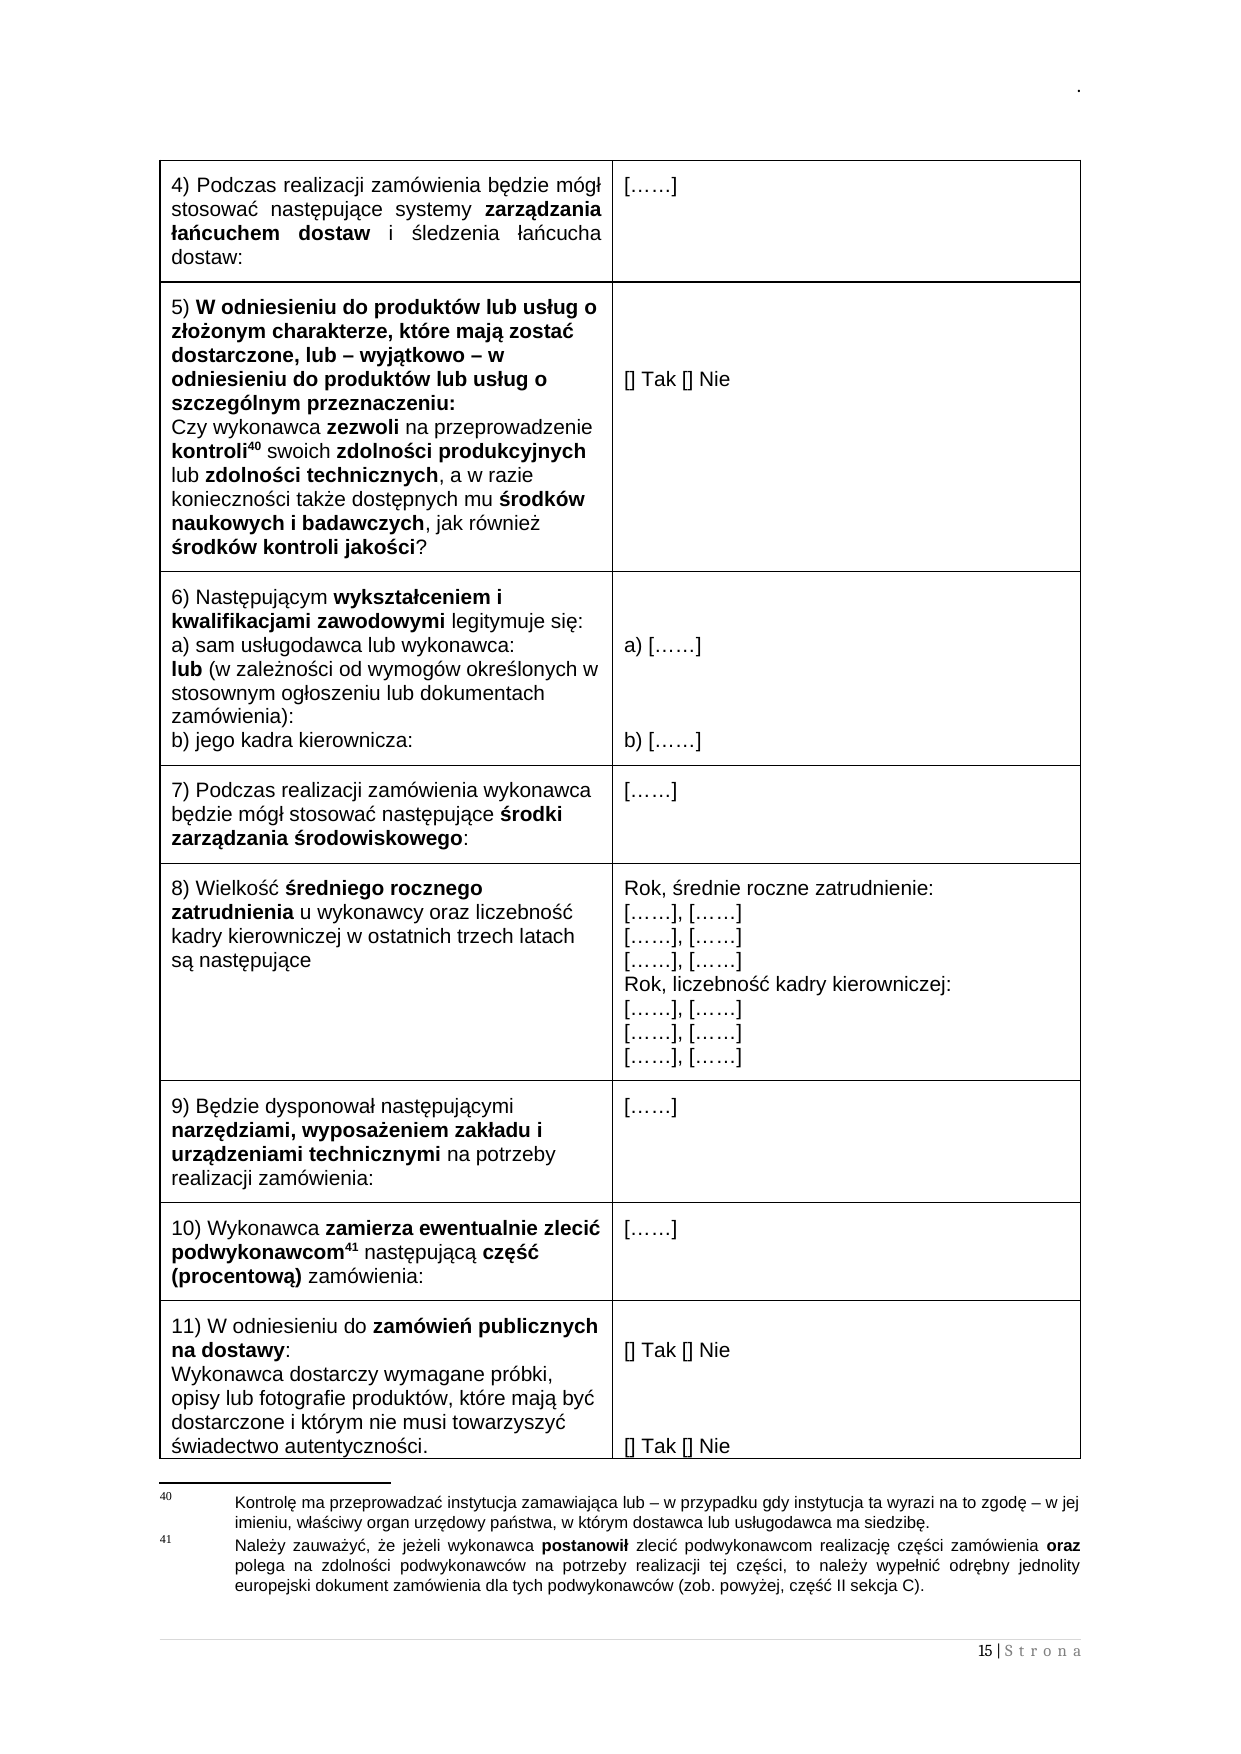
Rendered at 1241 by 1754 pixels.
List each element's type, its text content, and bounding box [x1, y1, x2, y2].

table_cell [……] [613, 1081, 1080, 1202]
table_cell 6) Następującym wykształceniem i kwalifikacjami zawodowymi legitymuje się: a) sam usługodawca lub wykonawca: lub (w zależności od wymogów określonych w stosownym ogłoszeniu lub dokumentach zamówienia): b) jego kadra kierownicza: [161, 572, 612, 765]
table_cell [……] [613, 766, 1080, 863]
table_cell [] Tak [] Nie [613, 283, 1080, 571]
table_cell a) [……] b) [……] [613, 572, 1080, 765]
table_cell [……] [613, 1203, 1080, 1300]
table_cell 10) Wykonawca zamierza ewentualnie zlecić podwykonawcom następującą część (procentową) zamówienia: [161, 1203, 612, 1300]
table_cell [613, 1301, 1080, 1457]
table_cell 7) Podczas realizacji zamówienia wykonawca będzie mógł stosować następujące środki zarządzania środowiskowego: [161, 766, 612, 863]
table_cell 9) Będzie dysponował następującymi narzędziami, wyposażeniem zakładu i urządzeniami technicznymi na potrzeby realizacji zamówienia: [161, 1081, 612, 1202]
table_cell 5) W odniesieniu do produktów lub usług o złożonym charakterze, które mają zostać dostarczone, lub – wyjątkowo – w odniesieniu do produktów lub usług o szczególnym przeznaczeniu: Czy wykonawca zezwoli na przeprowadzenie kontroli swoich zdolności produkcyjnych lub zdolności technicznych, a w razie konieczności także dostępnych mu środków naukowych i badawczych, jak również środków kontroli jakości? [161, 283, 612, 571]
table_cell 8) Wielkość średniego rocznego zatrudnienia u wykonawcy oraz liczebność kadry kierowniczej w ostatnich trzech latach są następujące [161, 864, 612, 1080]
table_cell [161, 1301, 612, 1457]
table_cell Rok, średnie roczne zatrudnienie: [……], [……] [……], [……] [……], [……] Rok, liczebność kadry kierowniczej: [……], [……] [……], [……] [……], [……] [613, 864, 1080, 1080]
table_cell [……] [613, 161, 1080, 281]
table_cell 4) Podczas realizacji zamówienia będzie mógł stosować następujące systemy zarządzania łańcuchem dostaw i śledzenia łańcucha dostaw: [161, 161, 612, 281]
